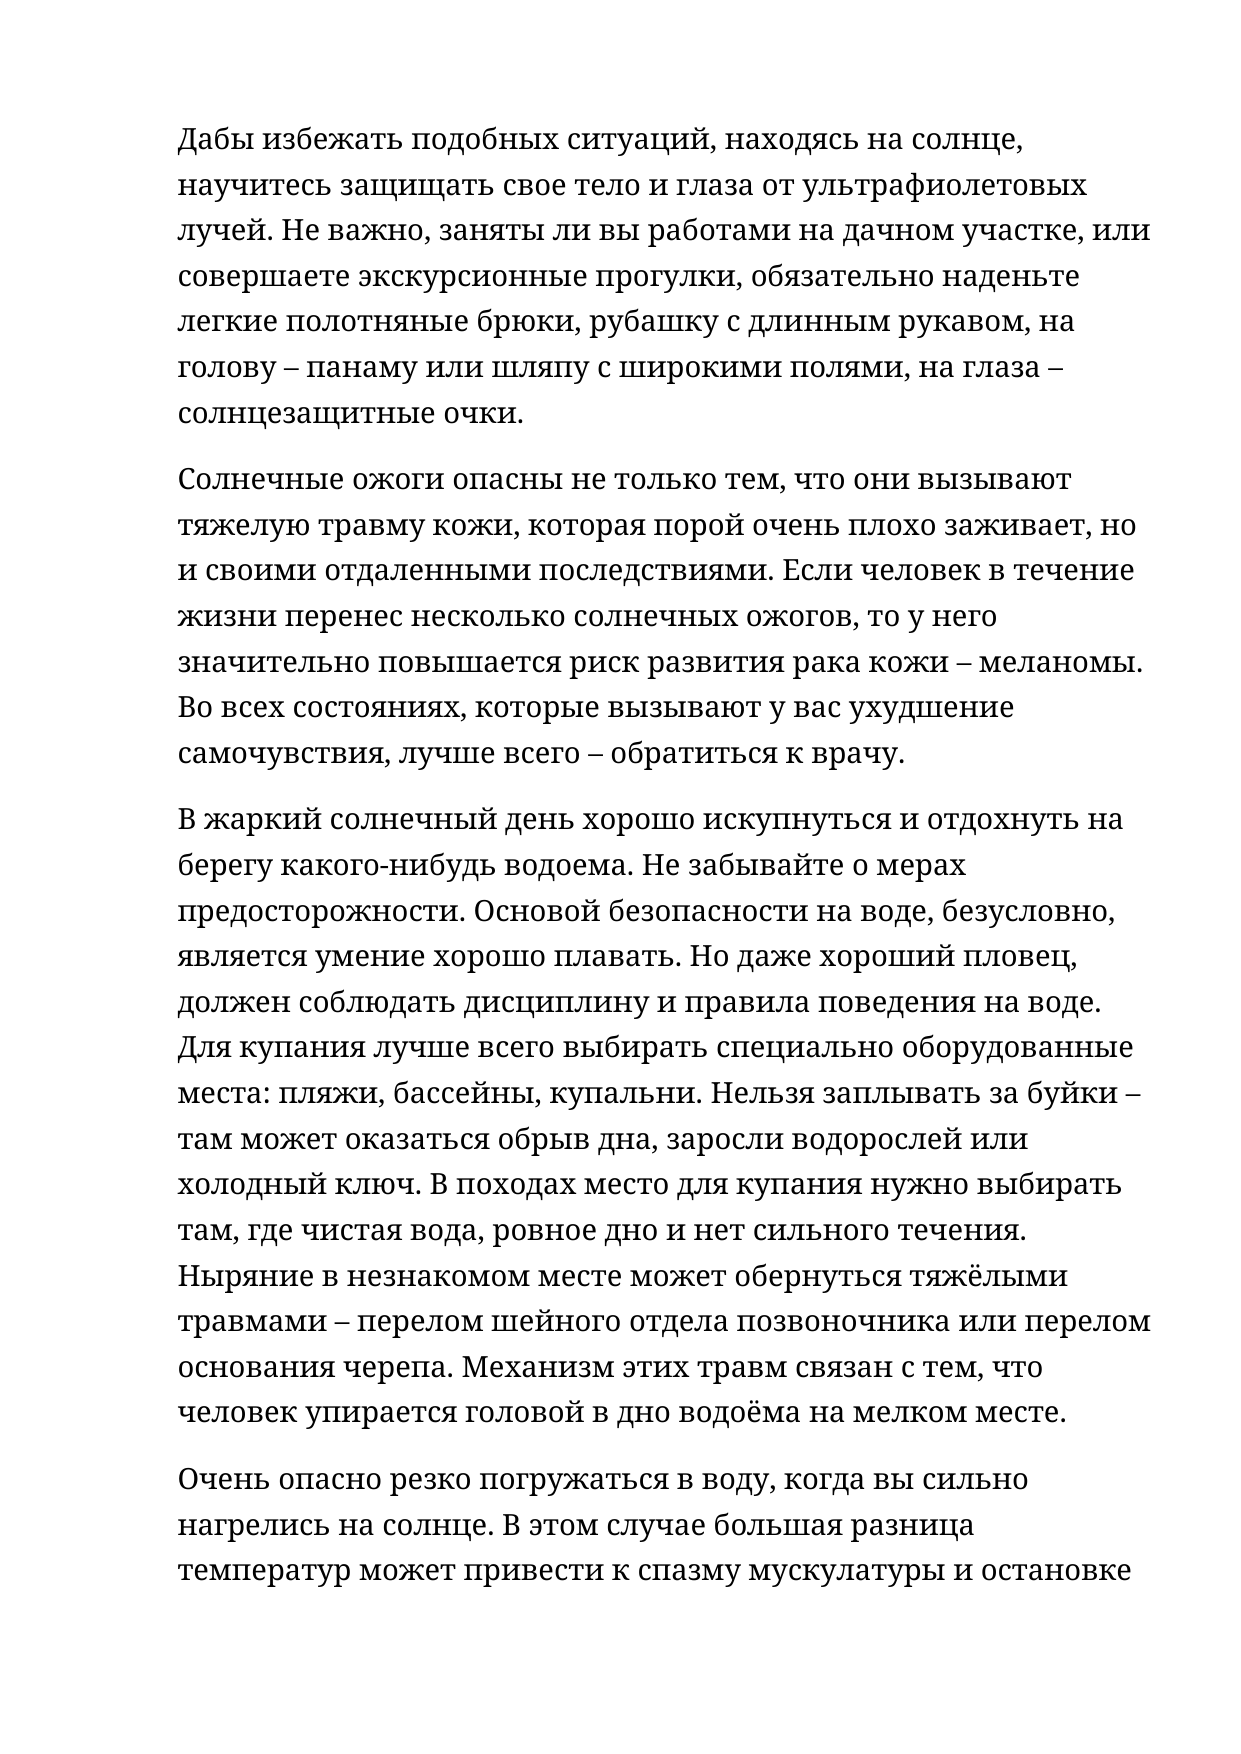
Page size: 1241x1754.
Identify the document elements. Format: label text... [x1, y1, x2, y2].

text Солнечные ожоги опасны не только тем, что они вызывают тяжелую травму кожи, которая порой очень плохо заживает, но и своими отдаленными последствиями. Если человек в течение жизни перенес несколько солнечных ожогов, то у него значительно повышается риск развития рака кожи – меланомы. Во всех состояниях, которые вызывают у вас ухудшение самочувствия, лучше всего – обратиться к врачу. [177, 458, 1152, 772]
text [177, 1458, 1152, 1589]
text В жаркий солнечный день хорошо искупнуться и отдохнуть на берегу какого-нибудь водоема. Не забывайте о мерах предосторожности. Основой безопасности на воде, безусловно, является умение хорошо плавать. Но даже хороший пловец, должен соблюдать дисциплину и правила поведения на воде. Для купания лучше всего выбирать специально оборудованные места: пляжи, бассейны, купальни. Нельзя заплывать за буйки – там может оказаться обрыв дна, заросли водорослей или холодный ключ. В походах место для купания нужно выбирать там, где чистая вода, ровное дно и нет сильного течения. Ныряние в незнакомом месте может обернуться тяжёлыми травмами – перелом шейного отдела позвоночника или перелом основания черепа. Механизм этих травм связан с тем, что человек упирается головой в дно водоёма на мелком месте. [177, 798, 1152, 1431]
text Дабы избежать подобных ситуаций, находясь на солнце, научитесь защищать свое тело и глаза от ультрафиолетовых лучей. Не важно, заняты ли вы работами на дачном участке, или совершаете экскурсионные прогулки, обязательно наденьте легкие полотняные брюки, рубашку с длинным рукавом, на голову – панаму или шляпу с широкими полями, на глаза – солнцезащитные очки. [177, 118, 1152, 432]
